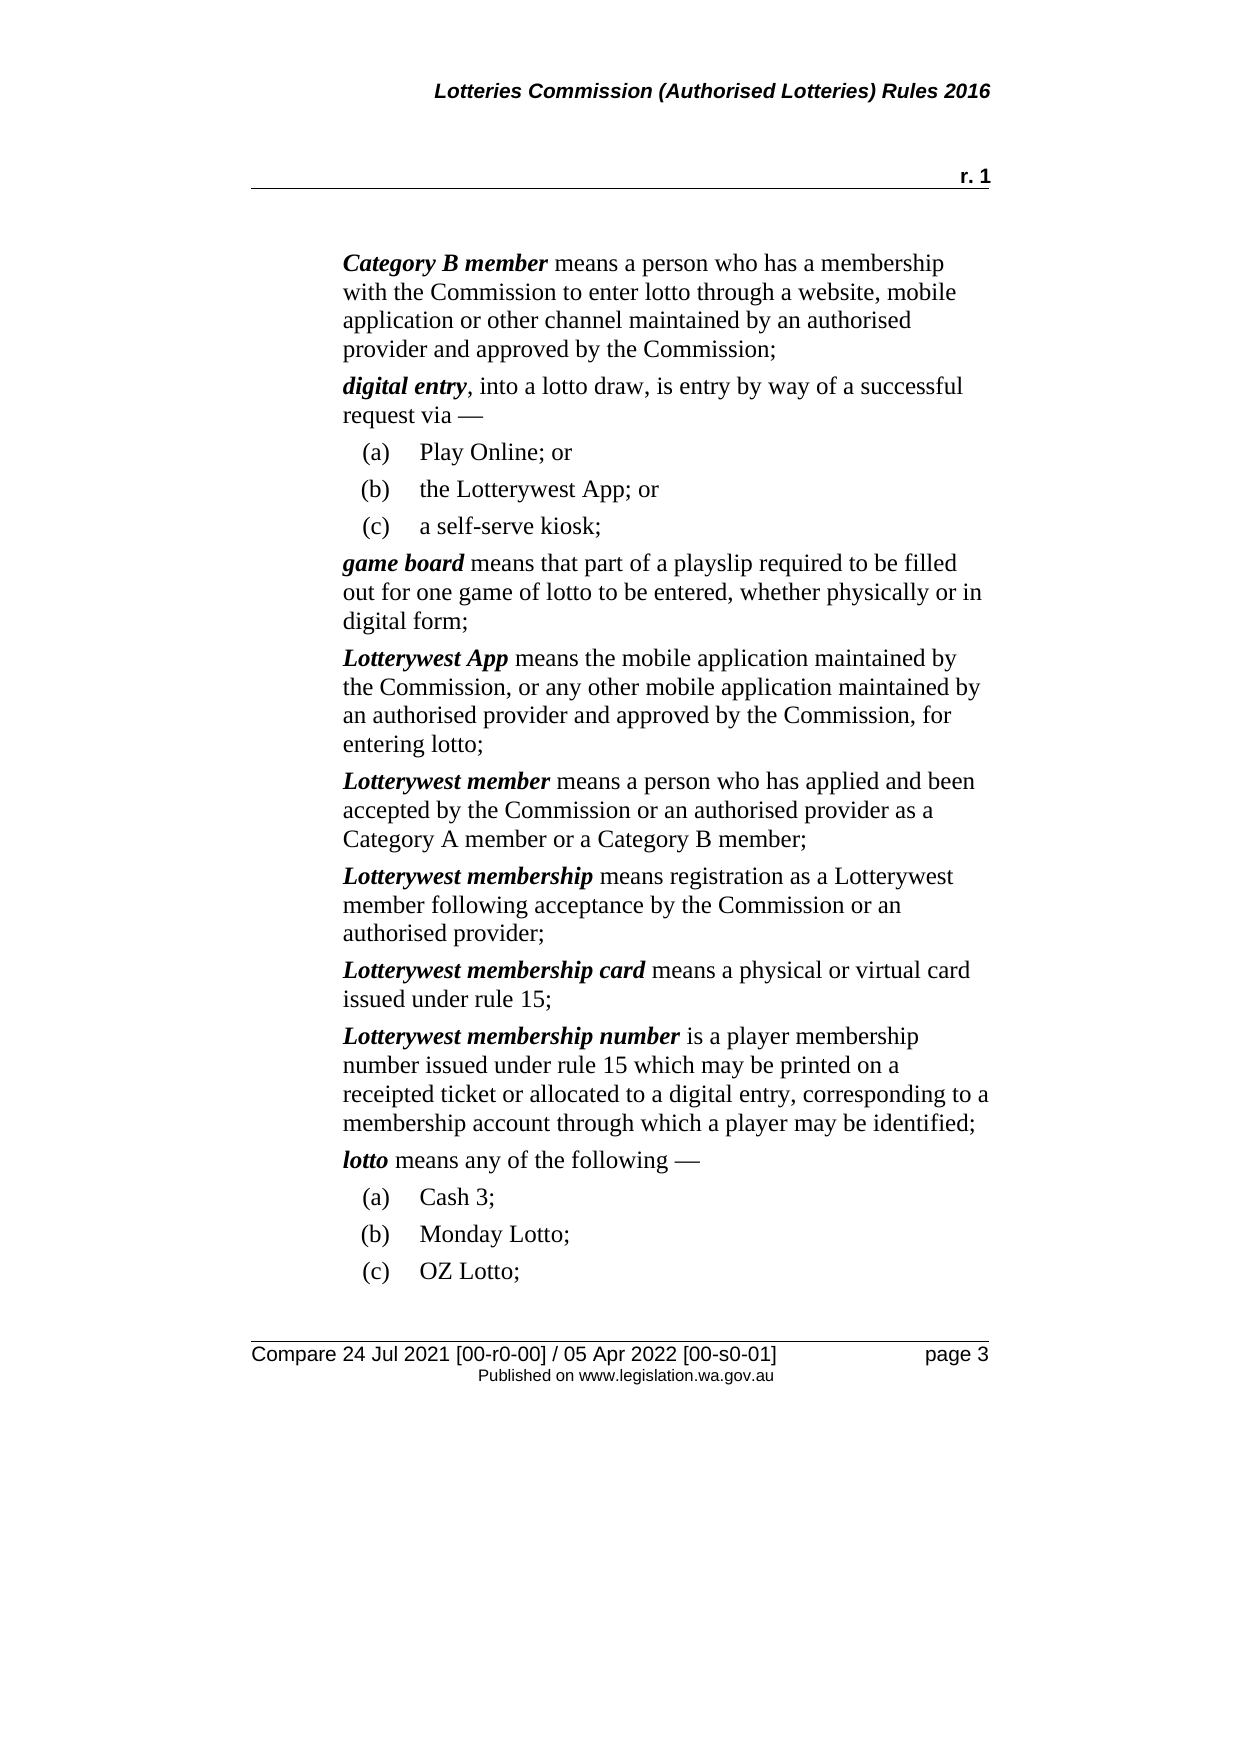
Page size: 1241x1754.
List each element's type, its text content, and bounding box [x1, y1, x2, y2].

text game board means that part of a playslip required to be filled out for one game of lotto to be entered, whether physically or in digital form; [251, 548, 989, 635]
text Lotterywest App means the mobile application maintained by the Commission, or any other mobile application maintained by an authorised provider and approved by the Commission, for entering lotto; [251, 643, 989, 758]
text (a) Play Online; or [251, 437, 989, 466]
text (b) Monday Lotto; [251, 1219, 989, 1248]
text Lotterywest member means a person who has applied and been accepted by the Commission or an authorised provider as a Category A member or a Category B member; [251, 766, 989, 853]
text (c) a self-serve kiosk; [251, 511, 989, 540]
text lotto means any of the following — [251, 1145, 989, 1173]
text (a) Cash 3; [251, 1182, 989, 1211]
text Category B member means a person who has a membership with the Commission to enter lotto through a website, mobile application or other channel maintained by an authorised provider and approved by the Commission; [251, 248, 989, 363]
text Lotterywest membership card means a physical or virtual card issued under rule 15; [251, 956, 989, 1013]
text (c) OZ Lotto; [251, 1256, 989, 1285]
text digital entry, into a lotto draw, is entry by way of a successful request via — [251, 371, 989, 429]
text Lotterywest membership number is a player membership number issued under rule 15 which may be printed on a receipted ticket or allocated to a digital entry, corresponding to a membership account through which a player may be identified; [251, 1021, 989, 1136]
text Lotterywest membership means registration as a Lotterywest member following acceptance by the Commission or an authorised provider; [251, 861, 989, 947]
text (b) the Lotterywest App; or [251, 474, 989, 503]
